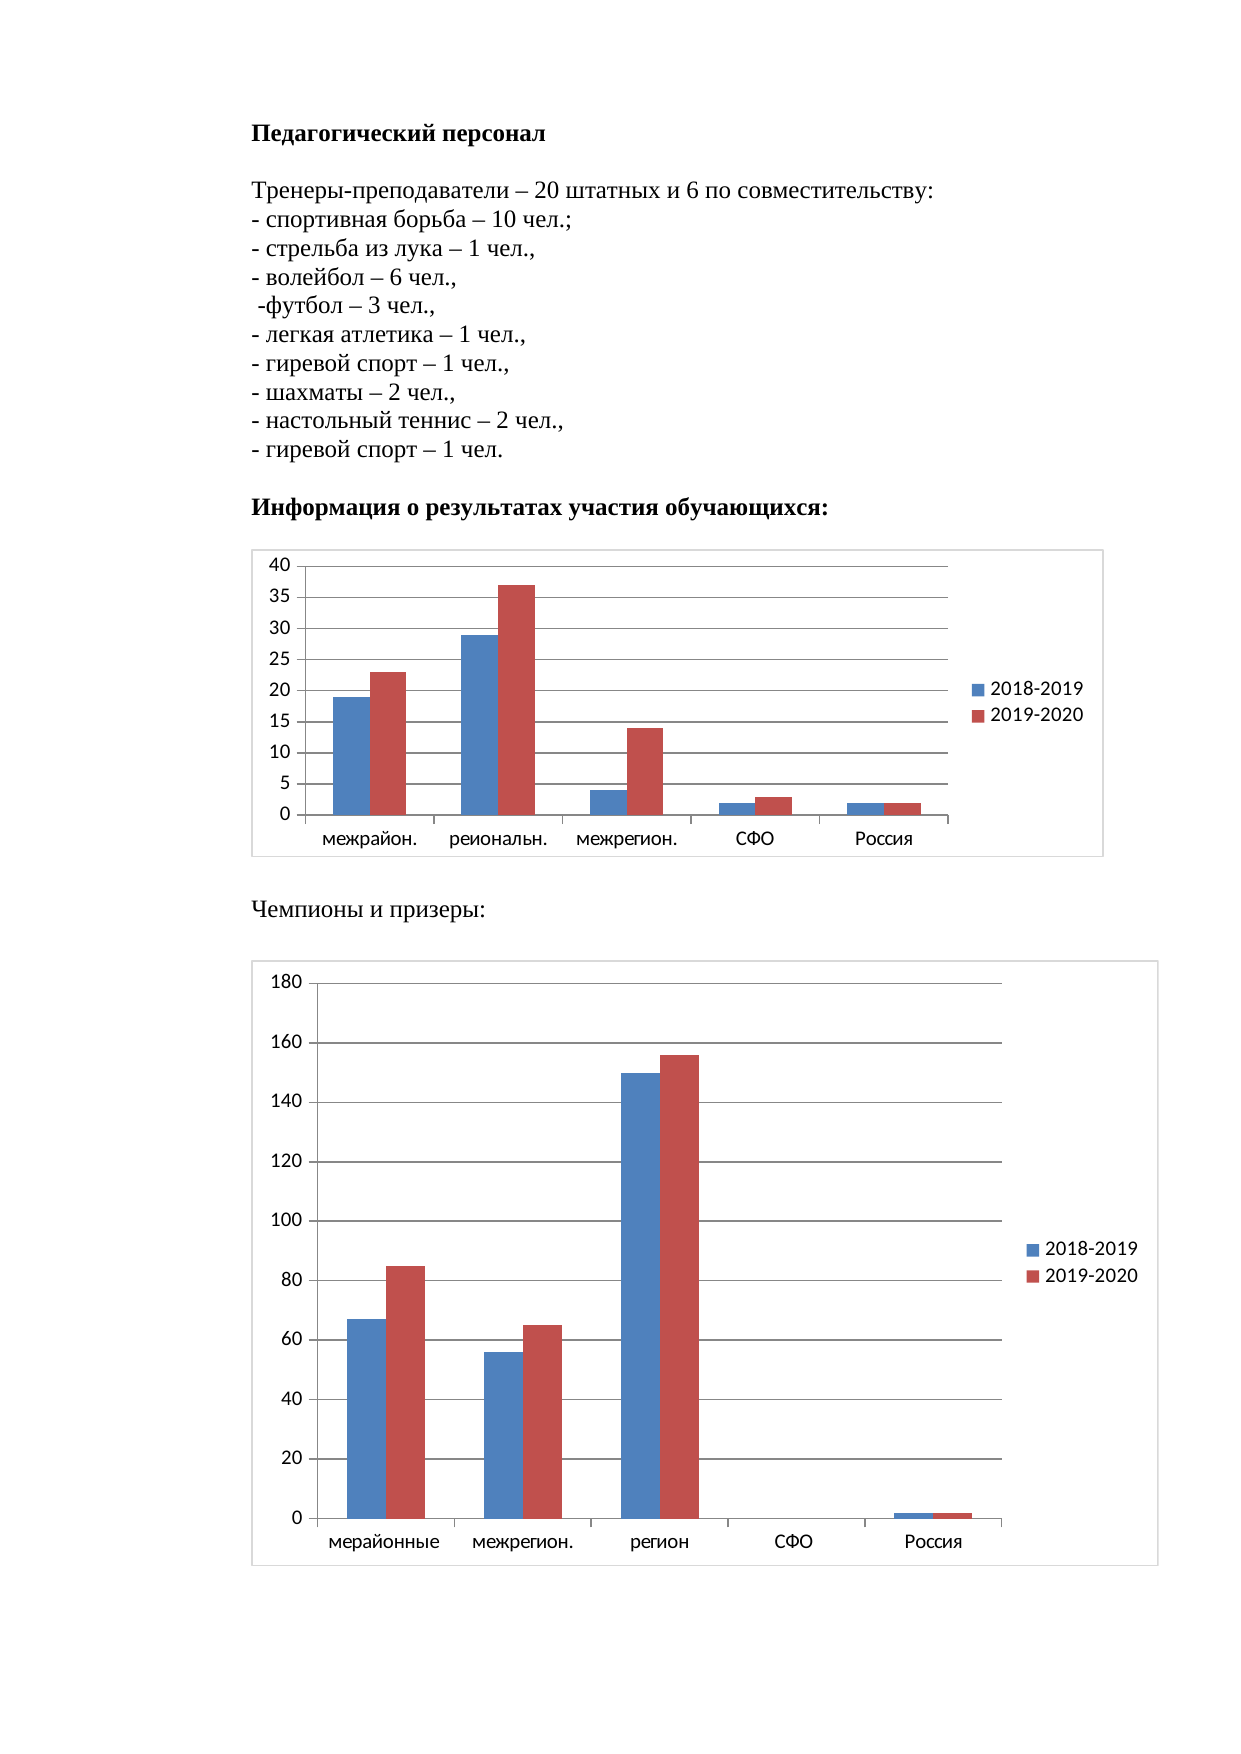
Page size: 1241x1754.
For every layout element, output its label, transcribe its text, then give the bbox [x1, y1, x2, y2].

text Информация о результатах участия обучающихся: [177, 492, 1152, 521]
text - шахматы – 2 чел., [177, 377, 1152, 406]
text Тренеры-преподаватели – 20 штатных и 6 по совместительству: [177, 176, 1152, 204]
text - волейбол – 6 чел., [177, 262, 1152, 291]
text - легкая атлетика – 1 чел., [177, 319, 1152, 348]
text - спортивная борьба – 10 чел.; [177, 204, 1152, 233]
text - гиревой спорт – 1 чел. [177, 434, 1152, 463]
text Педагогический персонал [177, 118, 1152, 147]
text - стрельба из лука – 1 чел., [177, 233, 1152, 262]
text Чемпионы и призеры: [177, 894, 1152, 923]
text - настольный теннис – 2 чел., [177, 406, 1152, 434]
text - гиревой спорт – 1 чел., [177, 348, 1152, 377]
text -футбол – 3 чел., [177, 291, 1152, 319]
